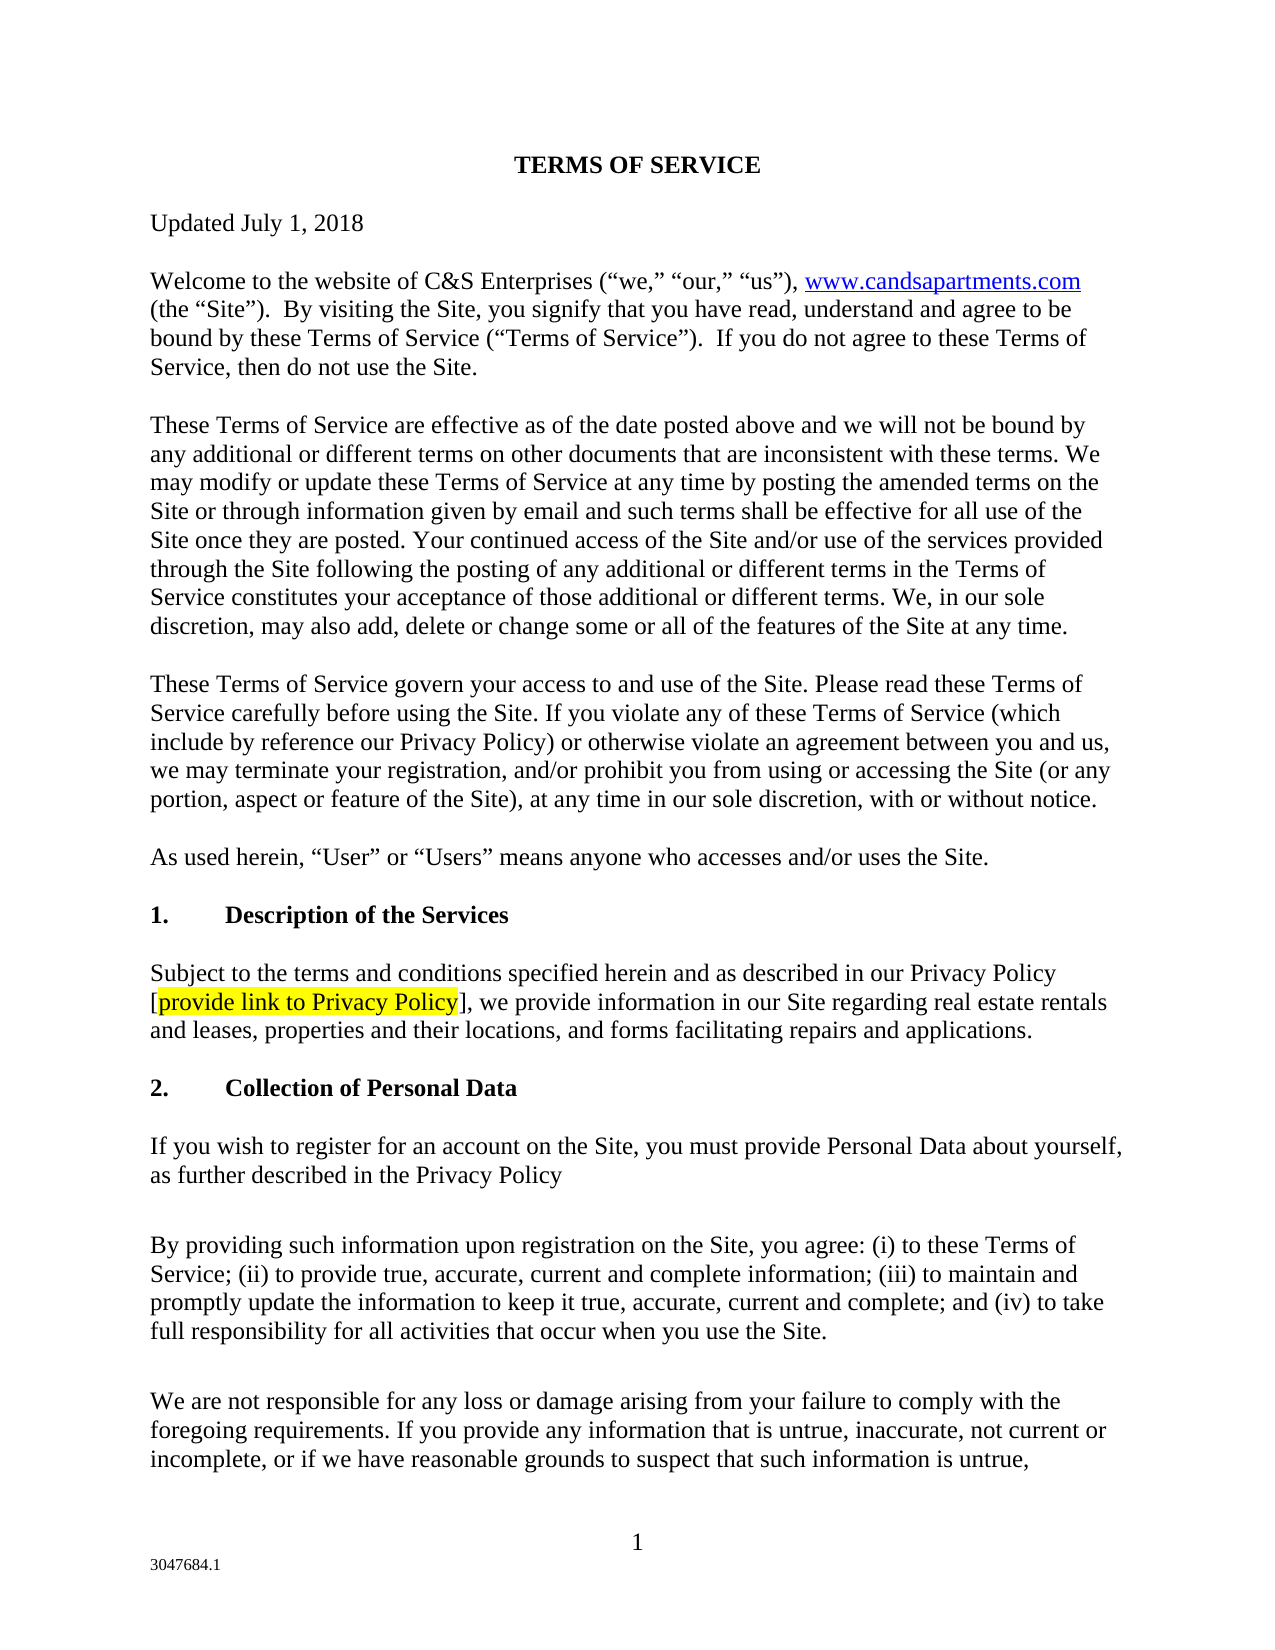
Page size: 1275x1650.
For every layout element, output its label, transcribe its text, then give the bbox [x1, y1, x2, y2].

text These Terms of Service are effective as of the date posted above and we will not be bound by any additional or different terms on other documents that are inconsistent with these terms. We may modify or update these Terms of Service at any time by posting the amended terms on the Site or through information given by email and such terms shall be effective for all use of the Site once they are posted. Your continued access of the Site and/or use of the services provided through the Site following the posting of any additional or different terms in the Terms of Service constitutes your acceptance of those additional or different terms. We, in our sole discretion, may also add, delete or change some or all of the features of the Site at any time. [150, 410, 1125, 640]
text If you wish to register for an account on the Site, you must provide Personal Data about yourself, as further described in the Privacy Policy [150, 1131, 1125, 1189]
text 2. Collection of Personal Data [150, 1073, 1125, 1102]
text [150, 1386, 1125, 1472]
text Subject to the terms and conditions specified herein and as described in our Privacy Policy [provide link to Privacy Policy], we provide information in our Site regarding real estate rentals and leases, properties and their locations, and forms facilitating repairs and applications. [150, 958, 1125, 1044]
text 1. Description of the Services [150, 900, 1125, 929]
text As used herein, “User” or “Users” means anyone who accesses and/or uses the Site. [150, 842, 1125, 871]
text Welcome to the website of C&S Enterprises (“we,” “our,” “us”), www.candsapartments.com (the “Site”). By visiting the Site, you signify that you have read, understand and agree to be bound by these Terms of Service (“Terms of Service”). If you do not agree to these Terms of Service, then do not use the Site. [150, 266, 1125, 381]
text By providing such information upon registration on the Site, you agree: (i) to these Terms of Service; (ii) to provide true, accurate, current and complete information; (iii) to maintain and promptly update the information to keep it true, accurate, current and complete; and (iv) to take full responsibility for all activities that occur when you use the Site. [150, 1230, 1125, 1345]
text TERMS OF SERVICE [150, 150, 1125, 179]
text Updated July 1, 2018 [150, 208, 1125, 237]
text These Terms of Service govern your access to and use of the Site. Please read these Terms of Service carefully before using the Site. If you violate any of these Terms of Service (which include by reference our Privacy Policy) or otherwise violate an agreement between you and us, we may terminate your registration, and/or prohibit you from using or accessing the Site (or any portion, aspect or feature of the Site), at any time in our sole discretion, with or without notice. [150, 669, 1125, 813]
